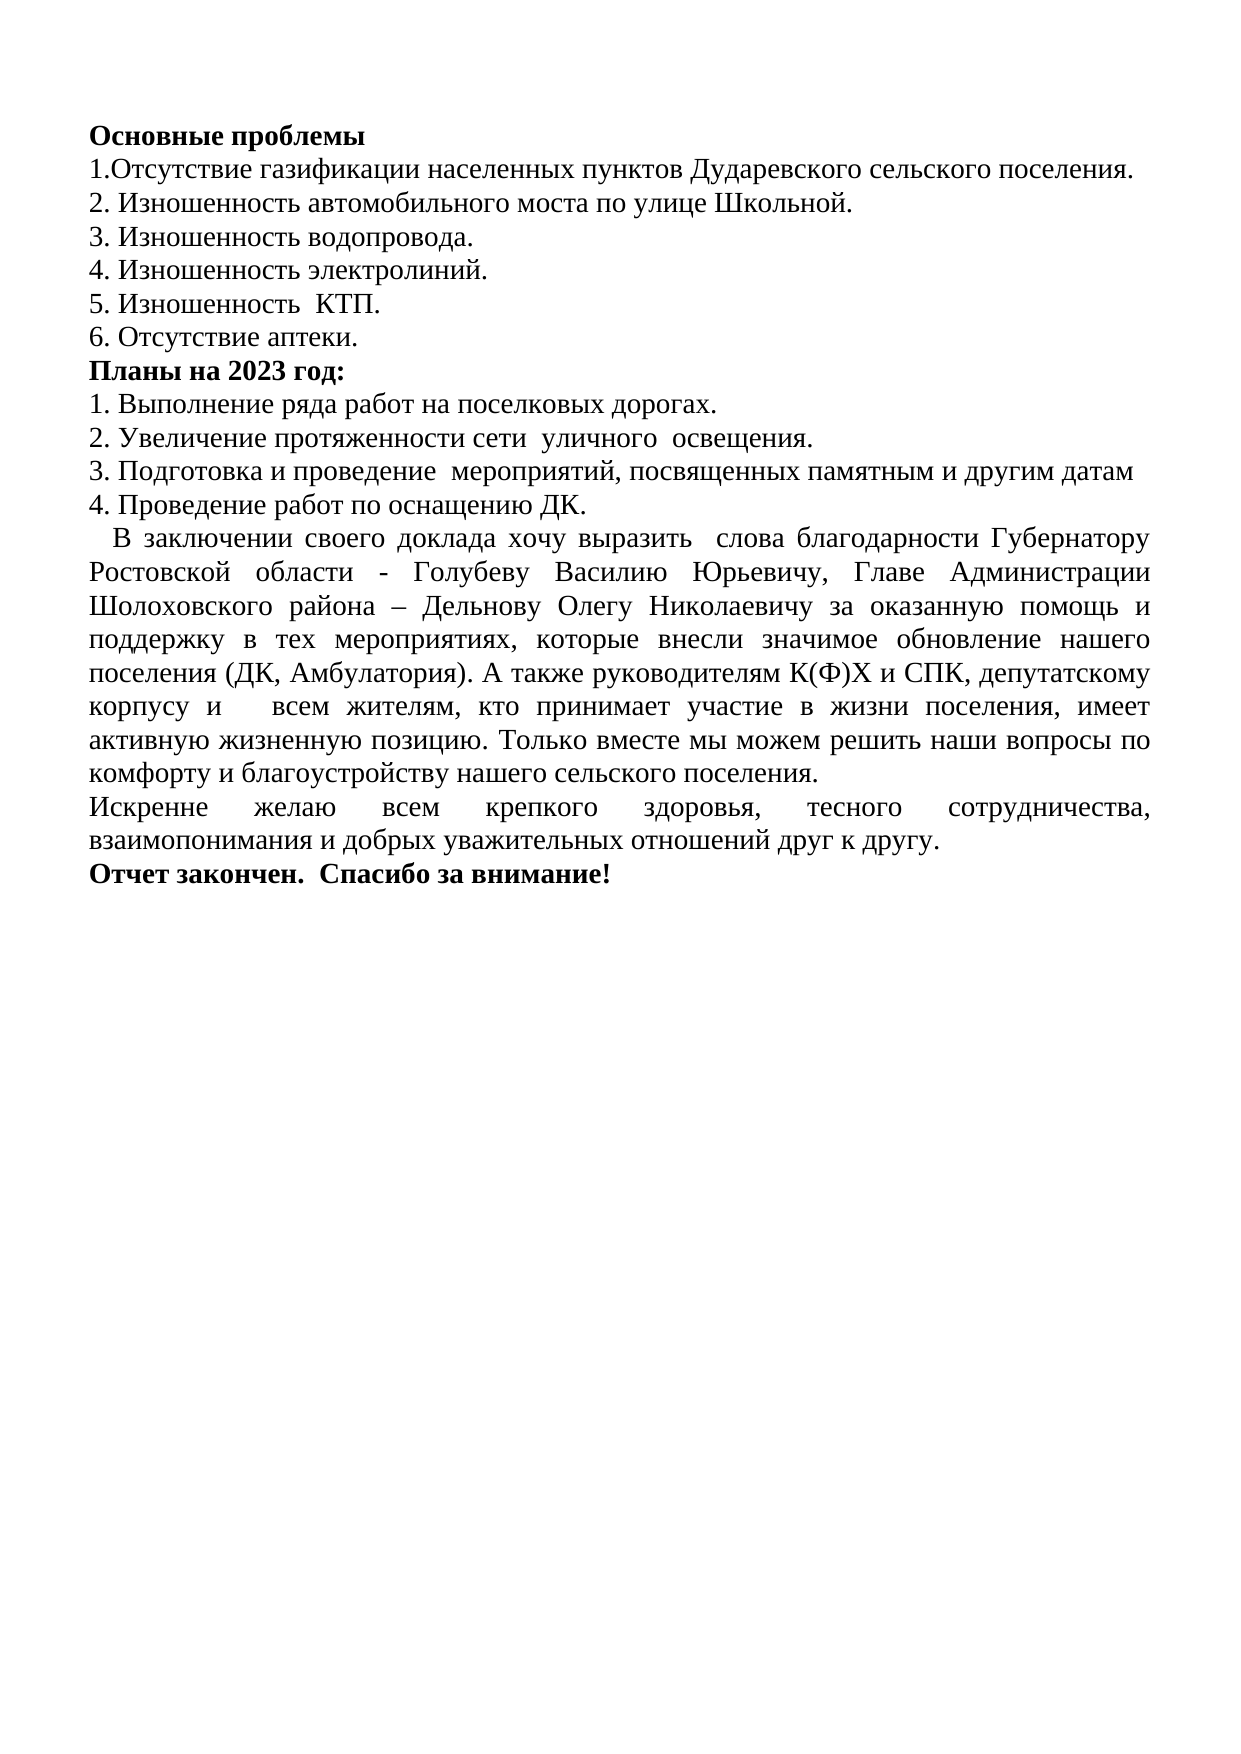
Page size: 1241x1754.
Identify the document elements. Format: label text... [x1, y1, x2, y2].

text 6. Отсутствие аптеки. [88, 319, 1152, 353]
text Искренне желаю всем крепкого здоровья, тесного сотрудничества, взаимопонимания и добрых уважительных отношений друг к другу. [88, 789, 1152, 856]
text 4. Проведение работ по оснащению ДК. [88, 487, 1152, 521]
text 3. Изношенность водопровода. [88, 219, 1152, 252]
text Отчет закончен. Спасибо за внимание! [88, 856, 1152, 889]
text 5. Изношенность КТП. [88, 286, 1152, 319]
text В заключении своего доклада хочу выразить слова благодарности Губернатору Ростовской области - Голубеву Василию Юрьевичу, Главе Администрации Шолоховского района – Дельнову Олегу Николаевичу за оказанную помощь и поддержку в тех мероприятиях, которые внесли значимое обновление нашего поселения (ДК, Амбулатория). А также руководителям К(Ф)Х и СПК, депутатскому корпусу и всем жителям, кто принимает участие в жизни поселения, имеет активную жизненную позицию. Только вместе мы можем решить наши вопросы по комфорту и благоустройству нашего сельского поселения. [88, 521, 1152, 789]
list 1. Выполнение ряда работ на поселковых дорогах. [88, 386, 1152, 420]
text 2. Изношенность автомобильного моста по улице Школьной. [88, 185, 1152, 219]
text 4. Изношенность электролиний. [88, 252, 1152, 286]
text Основные проблемы [88, 118, 1152, 152]
text 1.Отсутствие газификации населенных пунктов Дударевского сельского поселения. [88, 152, 1152, 185]
text Планы на 2023 год: [88, 353, 1152, 386]
text 3. Подготовка и проведение мероприятий, посвященных памятным и другим датам [88, 453, 1152, 487]
text 2. Увеличение протяженности сети уличного освещения. [88, 420, 1152, 453]
